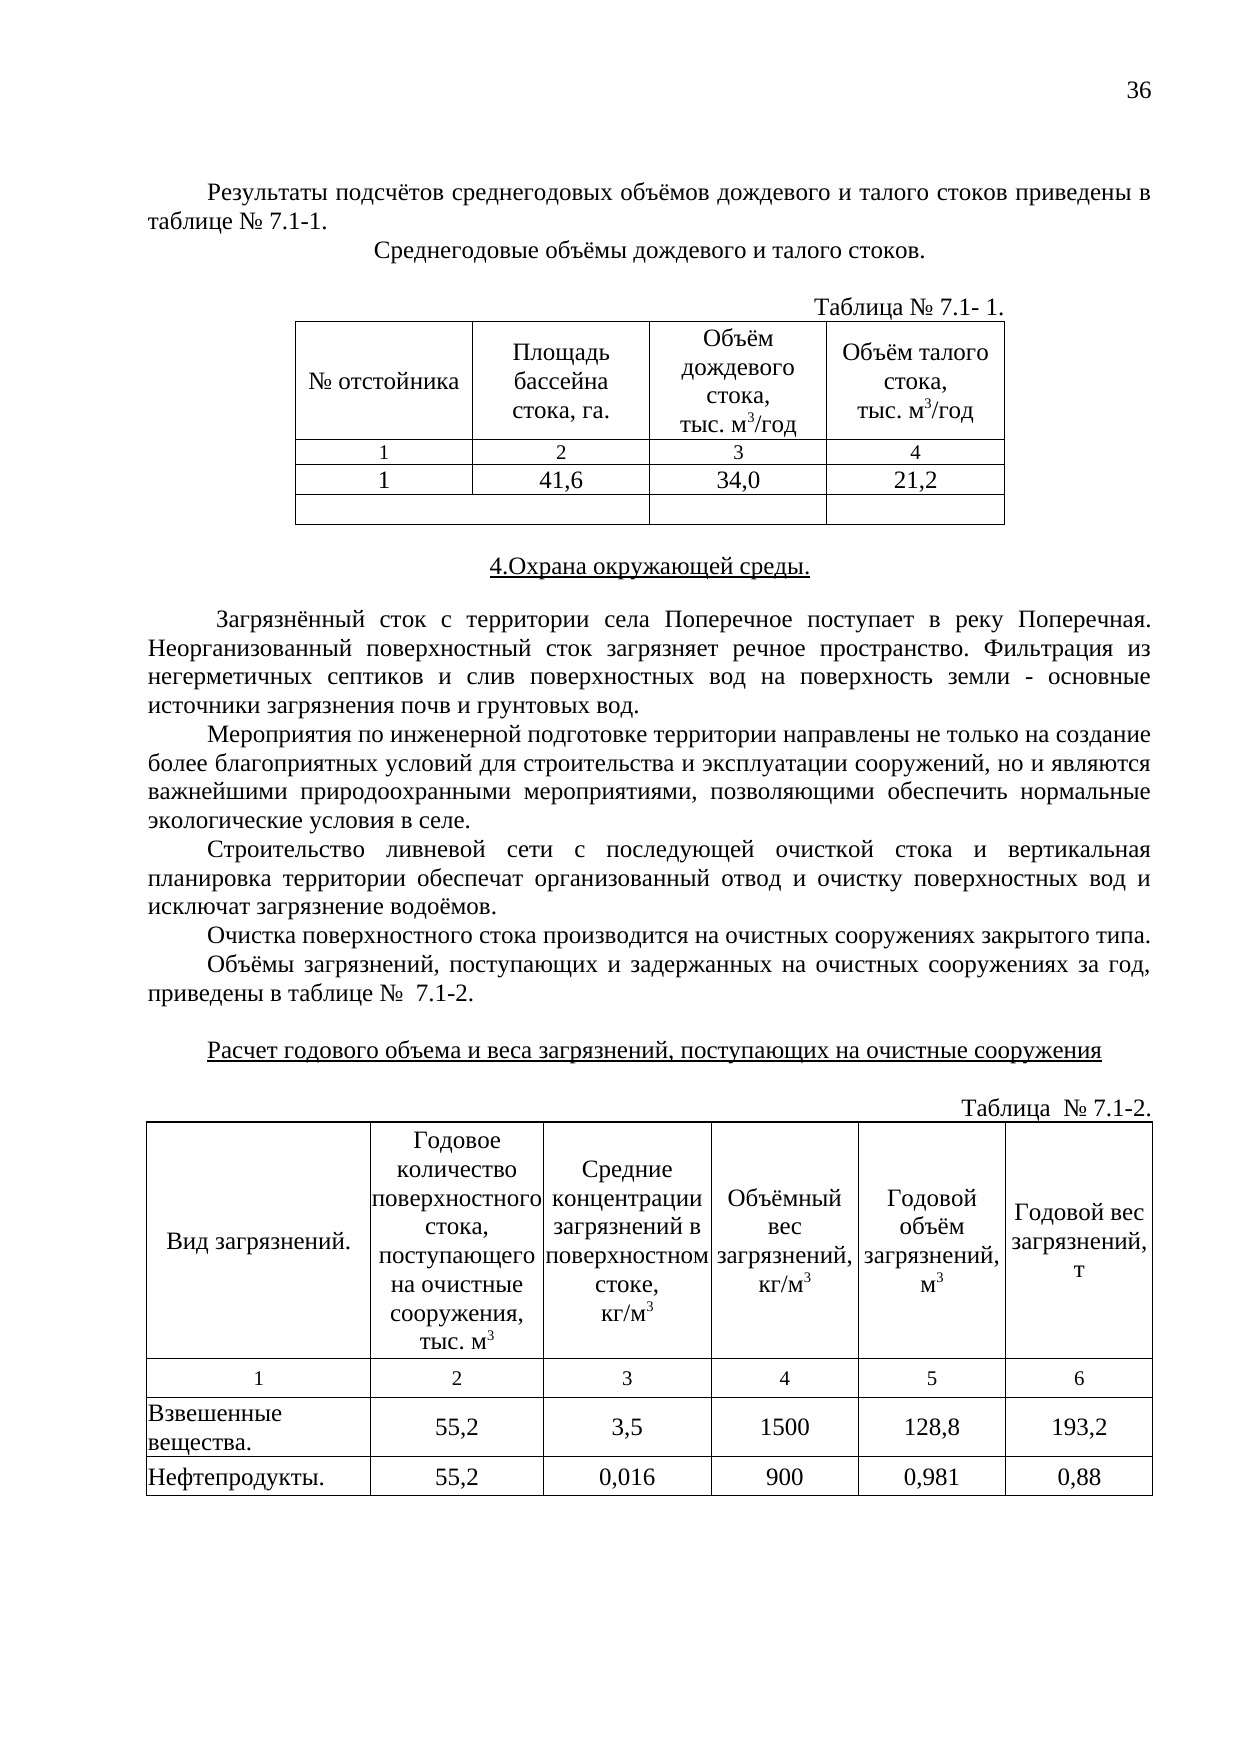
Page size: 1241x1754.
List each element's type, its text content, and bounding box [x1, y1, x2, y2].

table_cell 1 [296, 440, 472, 464]
text Расчет годового объема и веса загрязнений, поступающих на очистные сооружения [148, 1035, 1152, 1064]
text Среднегодовые объёмы дождевого и талого стоков. [148, 235, 1152, 263]
table_cell [827, 495, 1004, 524]
table_cell 21,2 [827, 465, 1004, 494]
text Строительство ливневой сети с последующей очисткой стока и вертикальная планировка территории обеспечат организованный отвод и очистку поверхностных вод и исключат загрязнение водоёмов. [148, 834, 1152, 920]
table_header Средние концентрации загрязнений в поверхностном стоке, кг/м3 [544, 1123, 711, 1358]
table_cell Нефтепродукты. [147, 1457, 370, 1495]
text Таблица № 7.1- 1. [148, 292, 1152, 321]
table_cell 1 [296, 465, 472, 494]
table_header Годовой вес загрязнений, т [1006, 1123, 1152, 1358]
table_header Годовой объём загрязнений, м3 [859, 1123, 1005, 1358]
text Загрязнённый сток с территории села Поперечное поступает в реку Поперечная. Неорганизованный поверхностный сток загрязняет речное пространство. Фильтрация из негерметичных септиков и слив поверхностных вод на поверхность земли - основные источники загрязнения почв и грунтовых вод. [148, 604, 1152, 719]
table_cell 193,2 [1006, 1398, 1152, 1456]
table_cell 0,981 [859, 1457, 1005, 1495]
table_cell 3 [544, 1359, 711, 1397]
table_cell 4 [827, 440, 1004, 464]
table_header Годовое количество поверхностного стока, поступающего на очистные сооружения, тыс. м3 [371, 1123, 543, 1358]
table_cell 55,2 [371, 1457, 543, 1495]
table_header Объёмный вес загрязнений, кг/м3 [712, 1123, 858, 1358]
table_cell 41,6 [473, 465, 649, 494]
table_cell 3,5 [544, 1398, 711, 1456]
table_header Объём дождевого стока, тыс. м3/год [650, 322, 826, 439]
text 4.Охрана окружающей среды. [148, 551, 1152, 580]
table_cell 0,88 [1006, 1457, 1152, 1495]
text Результаты подсчётов среднегодовых объёмов дождевого и талого стоков приведены в таблице № 7.1-1. [148, 177, 1152, 235]
table_cell 2 [473, 440, 649, 464]
table_cell 6 [1006, 1359, 1152, 1397]
text Объёмы загрязнений, поступающих и задержанных на очистных сооружениях за год, приведены в таблице № 7.1-2. [148, 949, 1152, 1006]
table_cell 900 [712, 1457, 858, 1495]
table_cell 3 [650, 440, 826, 464]
table_cell 34,0 [650, 465, 826, 494]
table_cell 1 [147, 1359, 370, 1397]
table_cell [650, 495, 826, 524]
table_cell 1500 [712, 1398, 858, 1456]
table_header Площадь бассейна стока, га. [473, 322, 649, 439]
table_header № отстойника [296, 322, 472, 439]
table_cell 128,8 [859, 1398, 1005, 1456]
text Таблица № 7.1-2. [148, 1093, 1152, 1121]
table_cell 4 [712, 1359, 858, 1397]
table_cell 55,2 [371, 1398, 543, 1456]
table_cell 2 [371, 1359, 543, 1397]
table_header Объём талого стока, тыс. м3/год [827, 322, 1004, 439]
text Мероприятия по инженерной подготовке территории направлены не только на создание более благоприятных условий для строительства и эксплуатации сооружений, но и являются важнейшими природоохранными мероприятиями, позволяющими обеспечить нормальные экологические условия в селе. [148, 719, 1152, 834]
table_cell 5 [859, 1359, 1005, 1397]
table_cell 0,016 [544, 1457, 711, 1495]
text Очистка поверхностного стока производится на очистных сооружениях закрытого типа. [148, 920, 1152, 949]
table_cell [296, 495, 649, 524]
table_header Вид загрязнений. [147, 1123, 370, 1358]
table_cell Взвешенные вещества. [147, 1398, 370, 1456]
